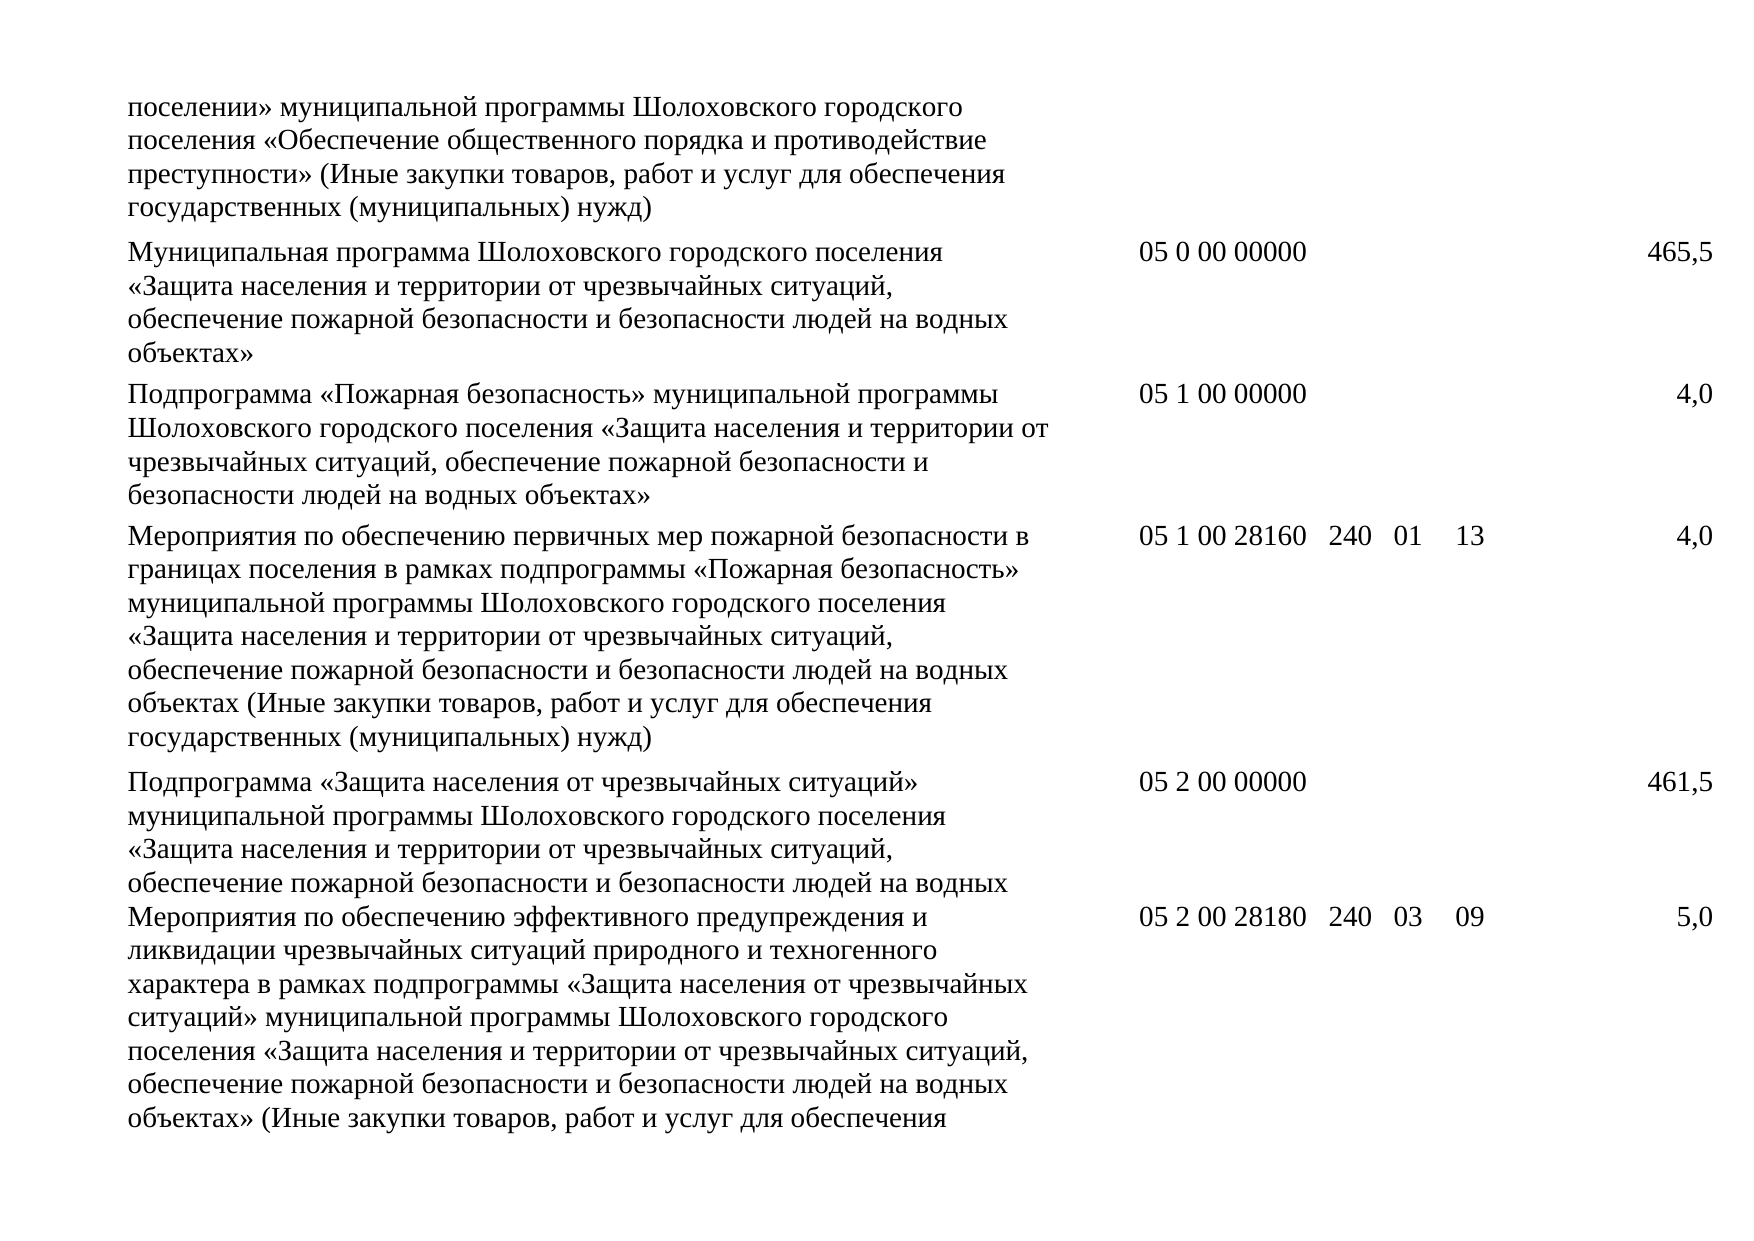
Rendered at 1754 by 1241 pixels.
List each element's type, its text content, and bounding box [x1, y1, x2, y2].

text Подпрограмма «Пожарная безопасность» муниципальной программы 05 1 00 00000 4,0 [118, 377, 1636, 410]
text ситуаций» муниципальной программы Шолоховского городского [118, 999, 1636, 1033]
text муниципальной программы Шолоховского городского поселения [118, 798, 1636, 832]
text преступности» (Иные закупки товаров, работ и услуг для обеспечения [118, 156, 1636, 189]
text безопасности людей на водных объектах» [118, 477, 1636, 511]
text объектах» (Иные закупки товаров, работ и услуг для обеспечения [118, 1100, 1636, 1133]
text поселении» муниципальной программы Шолоховского городского [118, 89, 1636, 122]
text обеспечение пожарной безопасности и безопасности людей на водных [118, 865, 1636, 899]
text «Защита населения и территории от чрезвычайных ситуаций, [118, 268, 1636, 302]
text Подпрограмма «Защита населения от чрезвычайных ситуаций» 05 2 00 00000 461,5 [118, 764, 1636, 798]
text государственных (муниципальных) нужд) [118, 189, 1636, 223]
text «Защита населения и территории от чрезвычайных ситуаций, [118, 618, 1636, 652]
text чрезвычайных ситуаций, обеспечение пожарной безопасности и [118, 444, 1636, 477]
text «Защита населения и территории от чрезвычайных ситуаций, [118, 832, 1636, 865]
text Шолоховского городского поселения «Защита населения и территории от [118, 410, 1636, 444]
text характера в рамках подпрограммы «Защита населения от чрезвычайных [118, 966, 1636, 999]
text обеспечение пожарной безопасности и безопасности людей на водных [118, 652, 1636, 686]
text объектах (Иные закупки товаров, работ и услуг для обеспечения [118, 686, 1636, 719]
text государственных (муниципальных) нужд) [118, 719, 1636, 753]
text границах поселения в рамках подпрограммы «Пожарная безопасность» [118, 551, 1636, 585]
text поселения «Защита населения и территории от чрезвычайных ситуаций, [118, 1033, 1636, 1066]
text Мероприятия по обеспечению первичных мер пожарной безопасности в 05 1 00 28160 240 01 13 4,0 [118, 518, 1636, 551]
text ликвидации чрезвычайных ситуаций природного и техногенного [118, 932, 1636, 966]
text Мероприятия по обеспечению эффективного предупреждения и 05 2 00 28180 240 03 09 5,0 [118, 899, 1636, 932]
text объектах» [118, 335, 1636, 369]
text муниципальной программы Шолоховского городского поселения [118, 585, 1636, 618]
text поселения «Обеспечение общественного порядка и противодействие [118, 122, 1636, 156]
text обеспечение пожарной безопасности и безопасности людей на водных [118, 302, 1636, 335]
text обеспечение пожарной безопасности и безопасности людей на водных [118, 1066, 1636, 1100]
text Муниципальная программа Шолоховского городского поселения 05 0 00 00000 465,5 [118, 234, 1636, 268]
